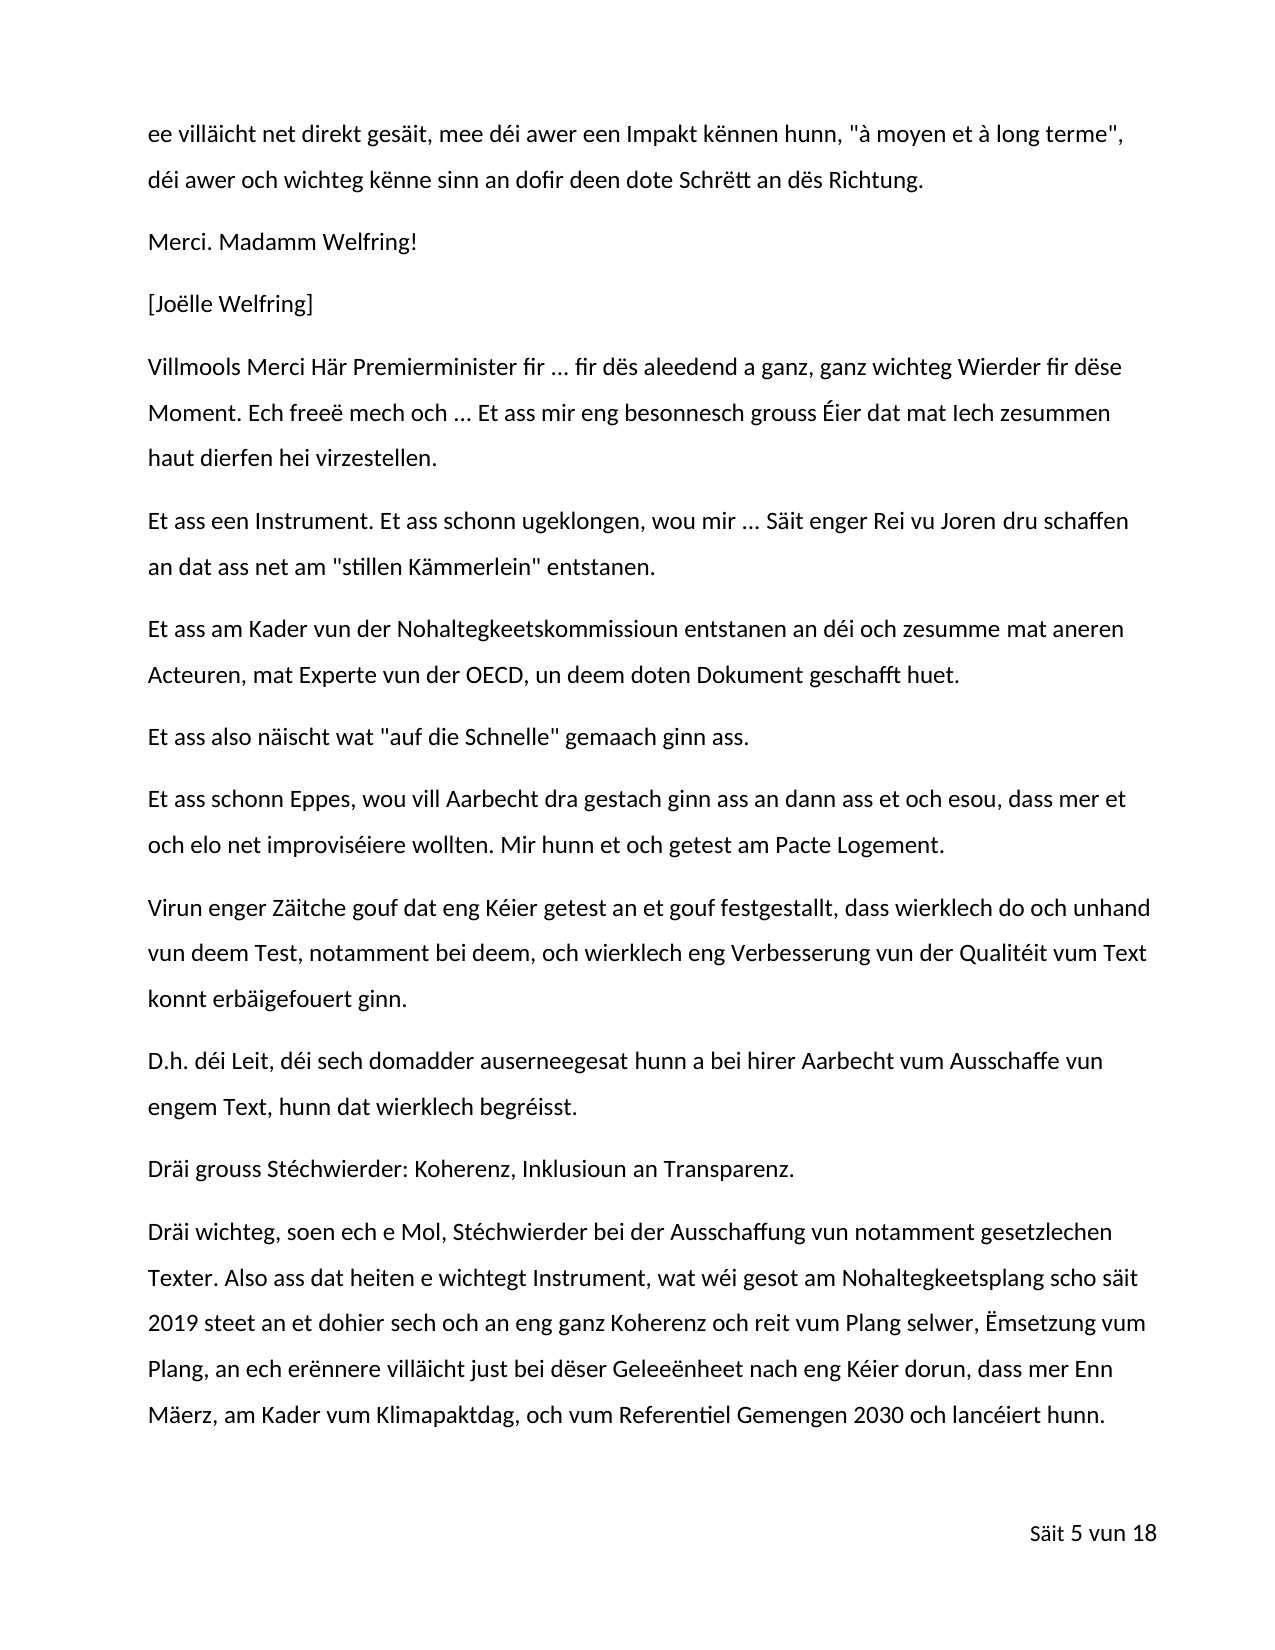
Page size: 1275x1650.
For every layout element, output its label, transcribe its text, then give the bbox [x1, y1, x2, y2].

text Et ass een Instrument. Et ass schonn ugeklongen, wou mir ... Säit enger Rei vu Joren dru schaffen an dat ass net am "stillen Kämmerlein" entstanen. [148, 505, 1157, 581]
text [Joëlle Welfring] [148, 289, 1157, 319]
text Et ass am Kader vun der Nohaltegkeetskommissioun entstanen an déi och zesumme mat aneren Acteuren, mat Experte vun der OECD, un deem doten Dokument geschafft huet. [148, 613, 1157, 689]
text D.h. déi Leit, déi sech domadder auserneegesat hunn a bei hirer Aarbecht vum Ausschaffe vun engem Text, hunn dat wierklech begréisst. [148, 1046, 1157, 1122]
text Dräi wichteg, soen ech e Mol, Stéchwierder bei der Ausschaffung vun notamment gesetzlechen Texter. Also ass dat heiten e wichtegt Instrument, wat wéi gesot am Nohaltegkeetsplang scho säit 2019 steet an et dohier sech och an eng ganz Koherenz och reit vum Plang selwer, Ëmsetzung vum Plang, an ech erënnere villäicht just bei dëser Geleeënheet nach eng Kéier dorun, dass mer Enn Mäerz, am Kader vum Klimapaktdag, och vum Referentiel Gemengen 2030 och lancéiert hunn. [148, 1216, 1157, 1429]
text Dräi grouss Stéchwierder: Koherenz, Inklusioun an Transparenz. [148, 1154, 1157, 1184]
text Villmools Merci Här Premierminister fir ... fir dës aleedend a ganz, ganz wichteg Wierder fir dëse Moment. Ech freeë mech och ... Et ass mir eng besonnesch grouss Éier dat mat Iech zesummen haut dierfen hei virzestellen. [148, 351, 1157, 473]
text Et ass schonn Eppes, wou vill Aarbecht dra gestach ginn ass an dann ass et och esou, dass mer et och elo net improviséiere wollten. Mir hunn et och getest am Pacte Logement. [148, 783, 1157, 860]
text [148, 118, 1157, 194]
text Merci. Madamm Welfring! [148, 226, 1157, 257]
text Et ass also näischt wat "auf die Schnelle" gemaach ginn ass. [148, 721, 1157, 752]
text Virun enger Zäitche gouf dat eng Kéier getest an et gouf festgestallt, dass wierklech do och unhand vun deem Test, notamment bei deem, och wierklech eng Verbesserung vun der Qualitéit vum Text konnt erbäigefouert ginn. [148, 892, 1157, 1014]
